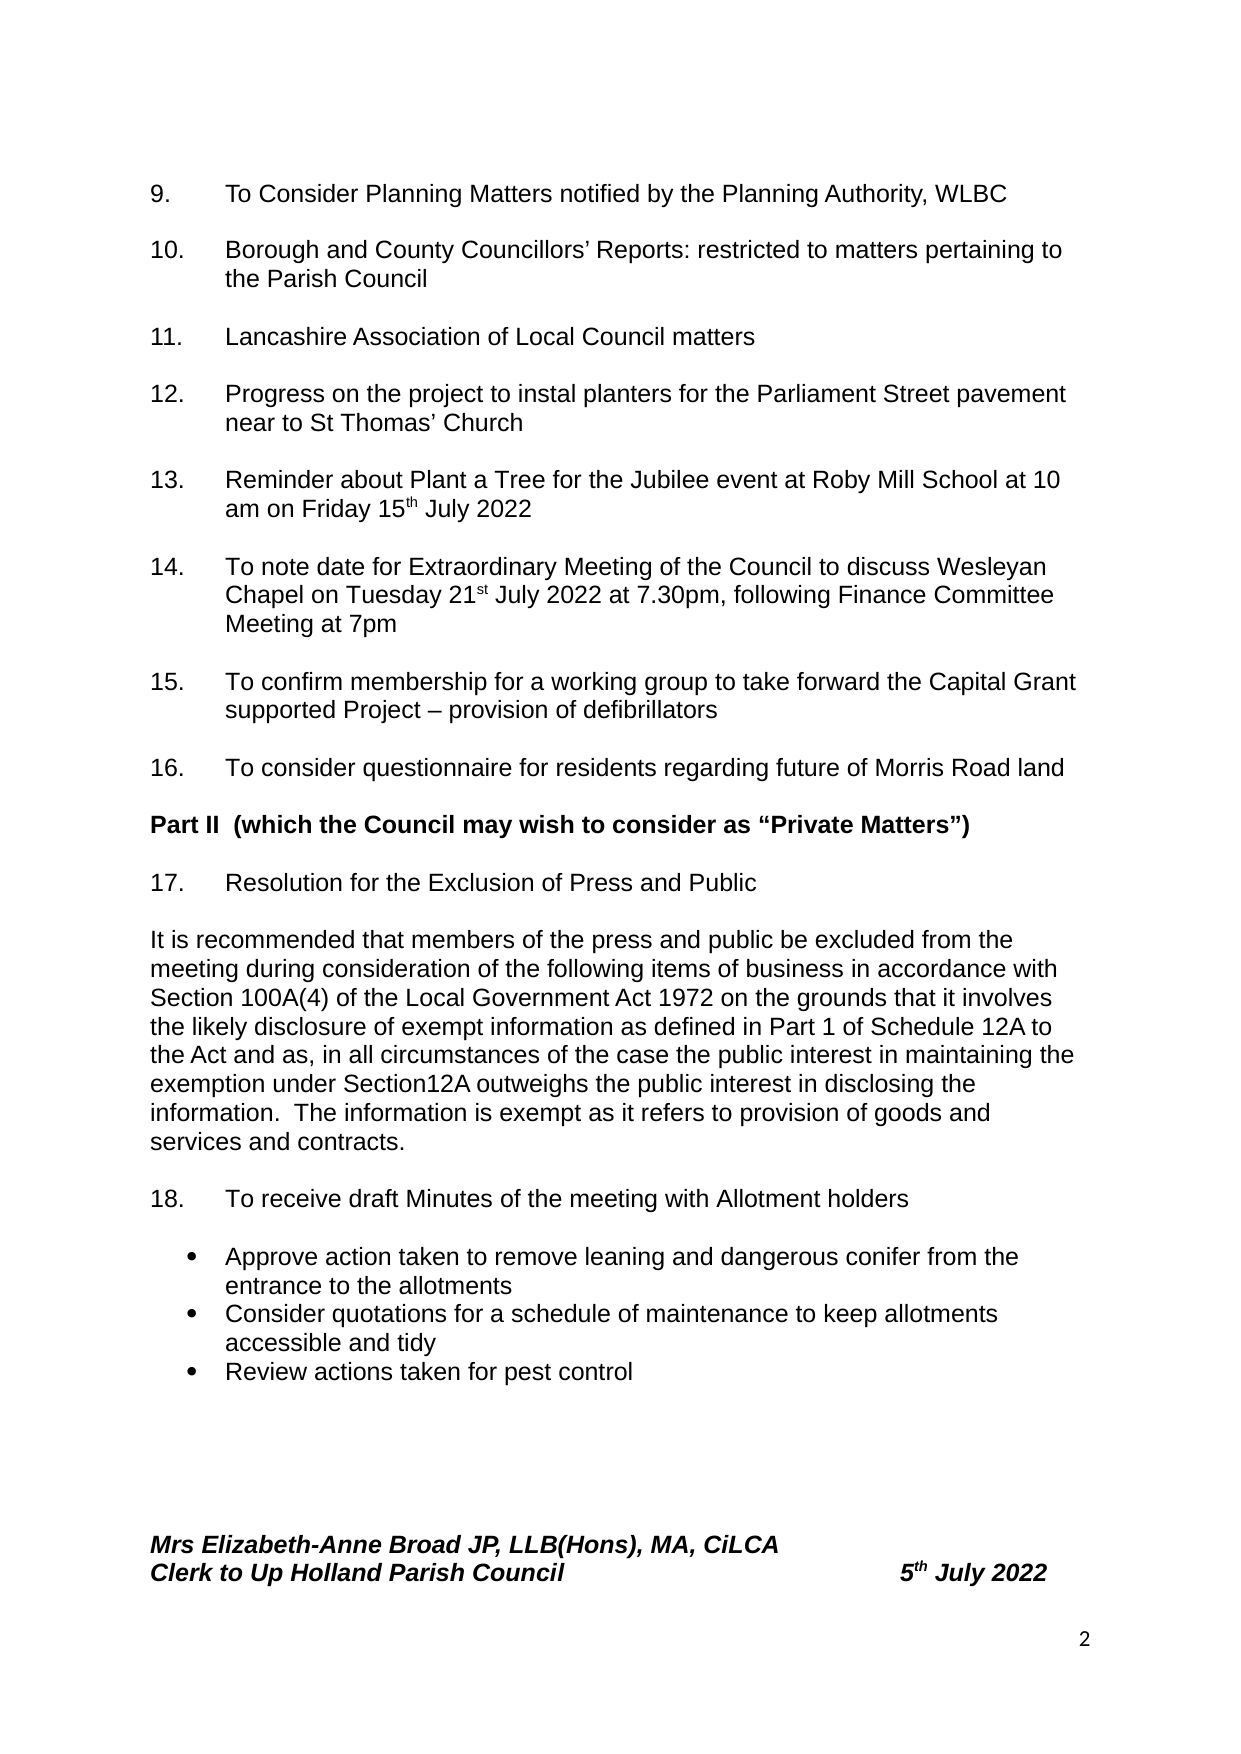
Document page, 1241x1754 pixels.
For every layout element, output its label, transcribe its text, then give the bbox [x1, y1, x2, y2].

text 16. To consider questionnaire for residents regarding future of Morris Road land [150, 753, 1090, 782]
text 9. To Consider Planning Matters notified by the Planning Authority, WLBC [150, 179, 1090, 207]
text It is recommended that members of the press and public be excluded from the meeting during consideration of the following items of business in accordance with Section 100A(4) of the Local Government Act 1972 on the grounds that it involves the likely disclosure of exempt information as defined in Part 1 of Schedule 12A to the Act and as, in all circumstances of the case the public interest in maintaining the exemption under Section12A outweighs the public interest in disclosing the information. The information is exempt as it refers to provision of goods and services and contracts. [150, 926, 1090, 1156]
text 17. Resolution for the Exclusion of Press and Public [150, 868, 1090, 897]
list Consider quotations for a schedule of maintenance to keep allotments accessible and tidy [187, 1299, 1090, 1357]
text Clerk to Up Holland Parish Council 5th July 2022 [150, 1558, 1090, 1587]
text 11. Lancashire Association of Local Council matters [150, 322, 1090, 351]
text Part II (which the Council may wish to consider as “Private Matters”) [150, 811, 1090, 839]
text Mrs Elizabeth-Anne Broad JP, LLB(Hons), MA, CiLCA [150, 1529, 1090, 1558]
text 18. To receive draft Minutes of the meeting with Allotment holders [150, 1184, 1090, 1213]
text 12. Progress on the project to instal planters for the Parliament Street pavement near to St Thomas’ Church [150, 379, 1090, 437]
text 14. To note date for Extraordinary Meeting of the Council to discuss Wesleyan Chapel on Tuesday 21st July 2022 at 7.30pm, following Finance Committee Meeting at 7pm [150, 552, 1090, 638]
list Approve action taken to remove leaning and dangerous conifer from the entrance to the allotments [187, 1242, 1090, 1299]
text 15. To confirm membership for a working group to take forward the Capital Grant supported Project – provision of defibrillators [150, 667, 1090, 724]
text 13. Reminder about Plant a Tree for the Jubilee event at Roby Mill School at 10 am on Friday 15th July 2022 [150, 466, 1090, 523]
text 10. Borough and County Councillors’ Reports: restricted to matters pertaining to the Parish Council [150, 236, 1090, 293]
list Review actions taken for pest control [187, 1357, 1090, 1386]
